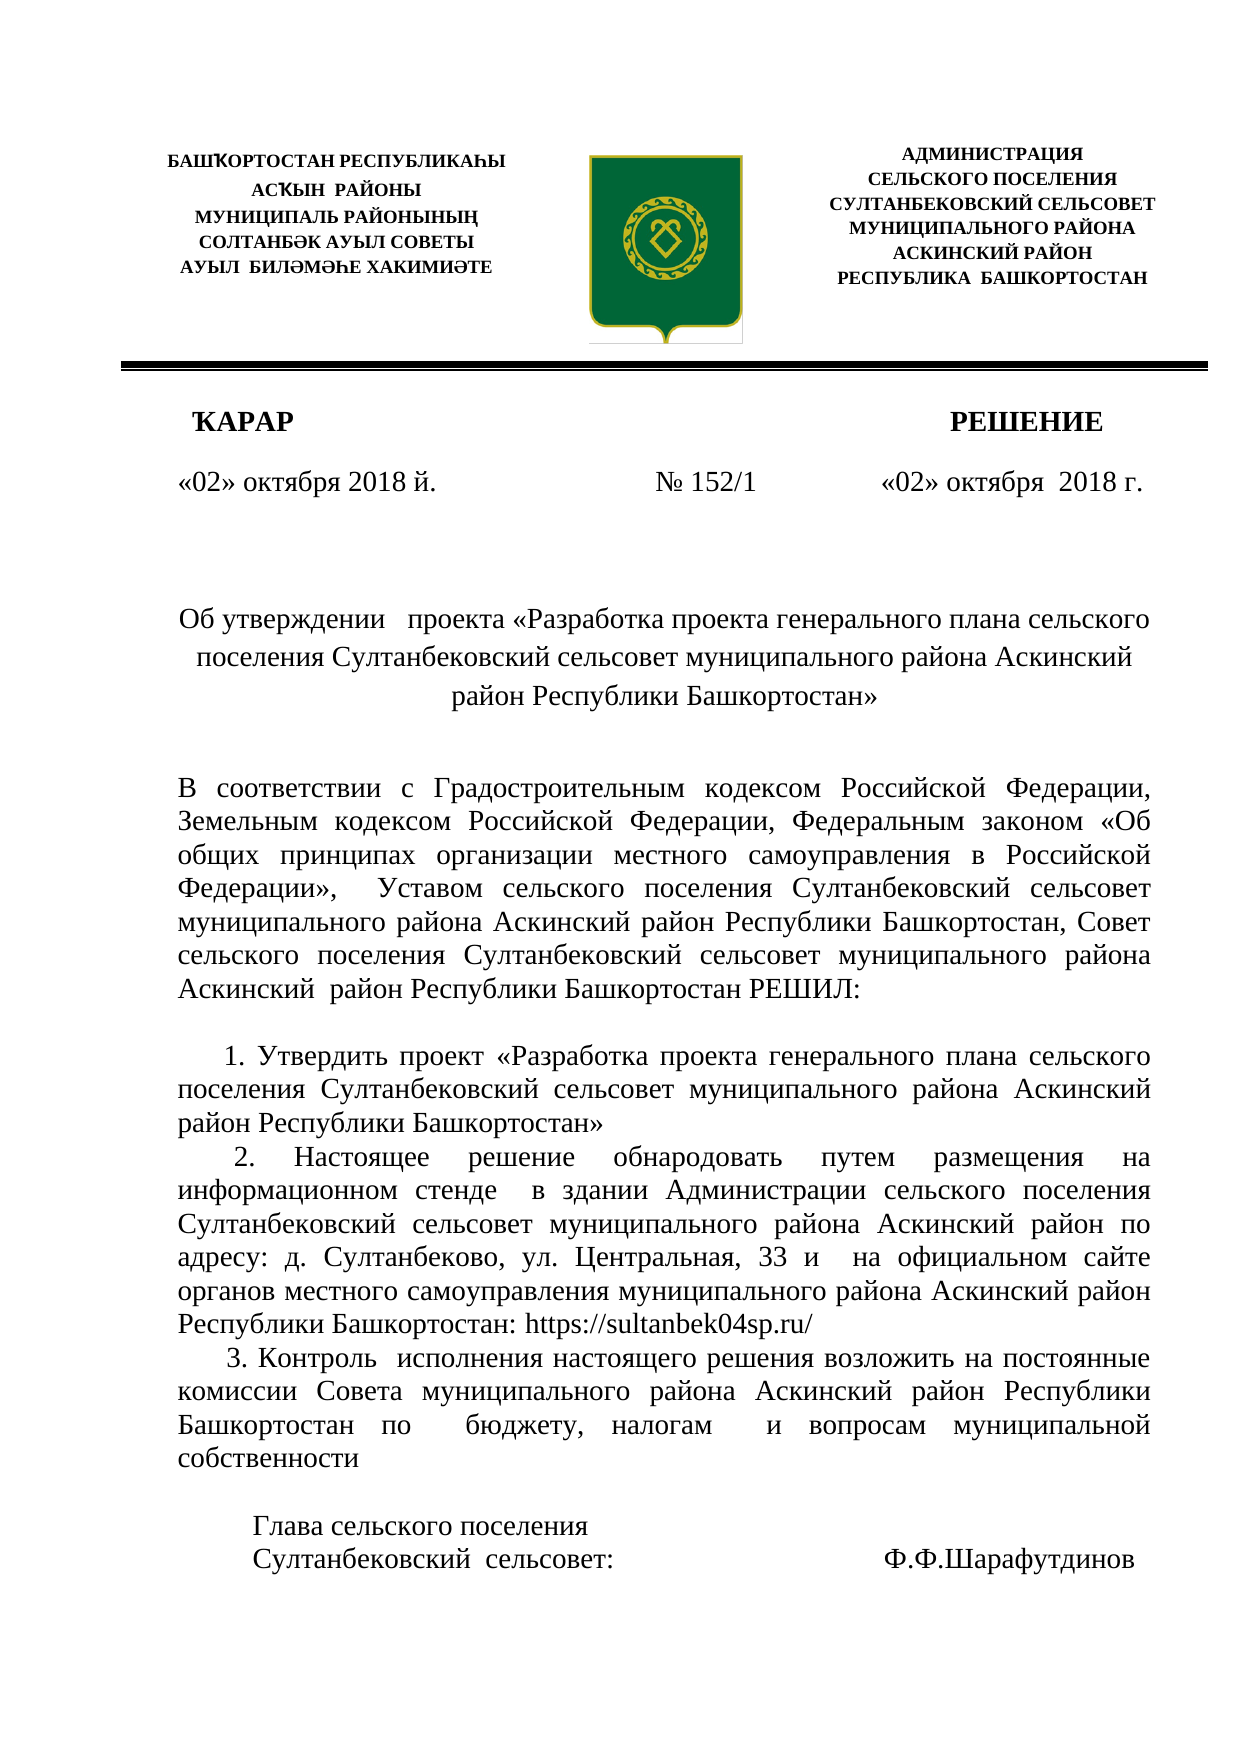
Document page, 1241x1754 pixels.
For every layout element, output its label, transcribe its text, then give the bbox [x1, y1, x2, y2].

text ҠАРАР РЕШЕНИЕ [177, 404, 1152, 438]
table_header АДМИНИСТРАЦИЯ СЕЛЬСКОГО ПОСЕЛЕНИЯ СУЛТАНБЕКОВСКИЙ СЕЛЬСОВЕТ МУНИЦИПАЛЬНОГО РАЙОНА АСКИНСКИЙ РАЙОН РЕСПУБЛИКА БАШКОРТОСТАН [777, 118, 1208, 361]
text 2. Настоящее решение обнародовать путем размещения на информационном стенде в здании Администрации сельского поселения Султанбековский сельсовет муниципального района Аскинский район по адресу: д. Султанбеково, ул. Центральная, 33 и на официальном сайте органов местного самоуправления муниципального района Аскинский район Республики Башкортостан: https://sultanbek04sp.ru/ [177, 1139, 1152, 1340]
text 3. Контроль исполнения настоящего решения возложить на постоянные комиссии Совета муниципального района Аскинский район Республики Башкортостан по бюджету, налогам и вопросам муниципальной собственности [177, 1340, 1152, 1474]
table_header [552, 118, 777, 361]
text В соответствии с Градостроительным кодексом Российской Федерации, Земельным кодексом Российской Федерации, Федеральным законом «Об общих принципах организации местного самоуправления в Российской Федерации», Уставом сельского поселения Султанбековский сельсовет муниципального района Аскинский район Республики Башкортостан, Совет сельского поселения Султанбековский сельсовет муниципального района Аскинский район Республики Башкортостан РЕШИЛ: [177, 770, 1152, 1004]
text «02» октября 2018 й. № 152/1 «02» октября 2018 г. [177, 464, 1152, 497]
picture [589, 155, 743, 344]
text 1. Утвердить проект «Разработка проекта генерального плана сельского поселения Султанбековский сельсовет муниципального района Аскинский район Республики Башкортостан» [177, 1038, 1152, 1139]
text Глава сельского поселения [177, 1508, 1152, 1541]
subtitle Об утверждении проекта «Разработка проекта генерального плана сельского поселения Султанбековский сельсовет муниципального района Аскинский район Республики Башкортостан» [177, 601, 1152, 712]
text Султанбековский сельсовет: Ф.Ф.Шарафутдинов [177, 1541, 1152, 1575]
table_header БАШҠОРТОСТАН РЕСПУБЛИКАҺЫ АСҠЫН РАЙОНЫ МУНИЦИПАЛЬ РАЙОНЫНЫҢ СОЛТАНБӘК АУЫЛ СОВЕТЫ АУЫЛ БИЛӘМӘҺЕ ХАКИМИӘТЕ [121, 118, 552, 361]
